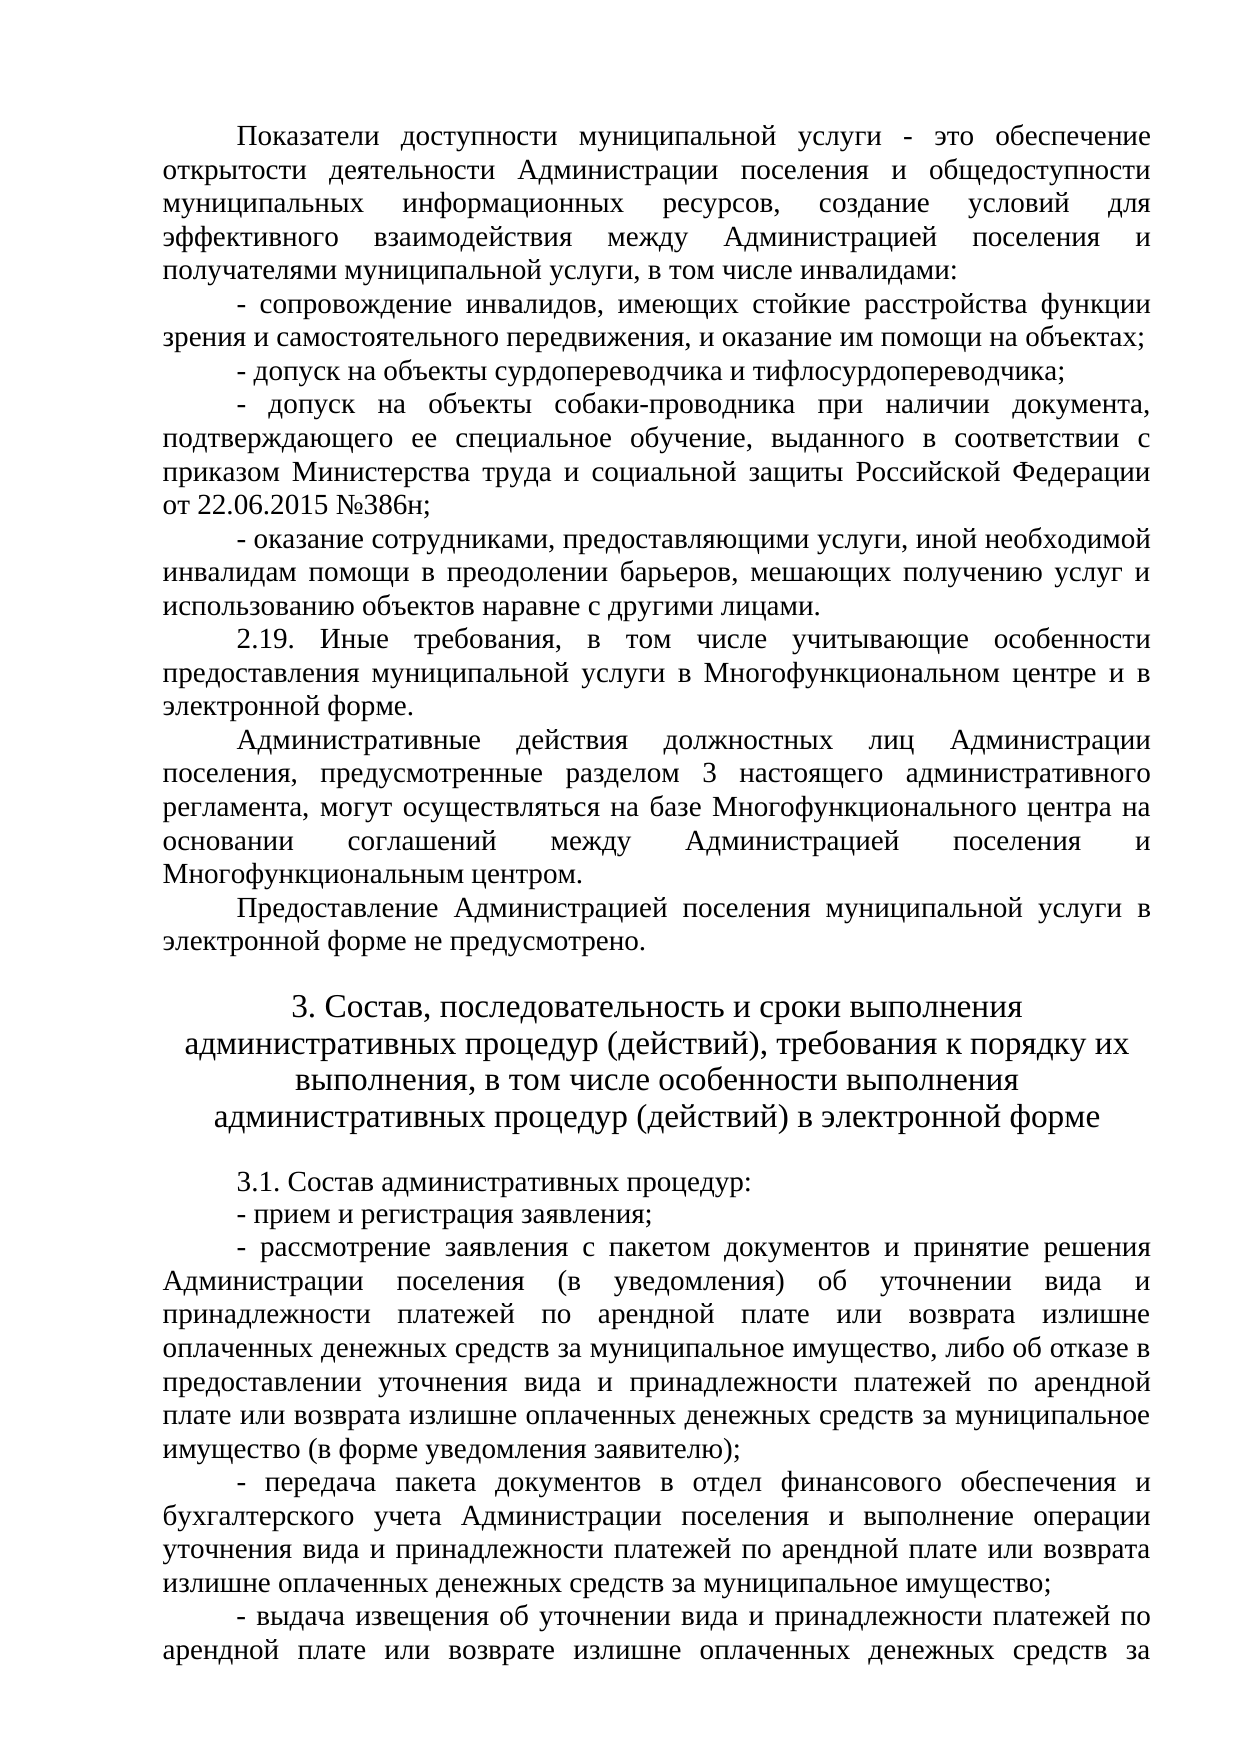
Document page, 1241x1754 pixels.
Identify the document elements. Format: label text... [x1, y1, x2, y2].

text - передача пакета документов в отдел финансового обеспечения и бухгалтерского учета Администрации поселения и выполнение операции уточнения вида и принадлежности платежей по арендной плате или возврата излишне оплаченных денежных средств за муниципальное имущество; [162, 1464, 1152, 1598]
text - рассмотрение заявления с пакетом документов и принятие решения Администрации поселения (в уведомления) об уточнении вида и принадлежности платежей по арендной плате или возврата излишне оплаченных денежных средств за муниципальное имущество, либо об отказе в предоставлении уточнения вида и принадлежности платежей по арендной плате или возврата излишне оплаченных денежных средств за муниципальное имущество (в форме уведомления заявителю); [162, 1229, 1152, 1464]
text 3. Состав, последовательность и сроки выполнения административных процедур (действий), требования к порядку их выполнения, в том числе особенности выполнения административных процедур (действий) в электронной форме [162, 988, 1152, 1134]
text - сопровождение инвалидов, имеющих стойкие расстройства функции зрения и самостоятельного передвижения, и оказание им помощи на объектах; [162, 286, 1152, 353]
text - оказание сотрудниками, предоставляющими услуги, иной необходимой инвалидам помощи в преодолении барьеров, мешающих получению услуг и использованию объектов наравне с другими лицами. [162, 521, 1152, 621]
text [162, 1598, 1152, 1666]
text - допуск на объекты собаки-проводника при наличии документа, подтверждающего ее специальное обучение, выданного в соответствии с приказом Министерства труда и социальной защиты Российской Федерации от 22.06.2015 №386н; [162, 387, 1152, 521]
text - допуск на объекты сурдопереводчика и тифлосурдопереводчика; [162, 353, 1152, 387]
text Предоставление Администрацией поселения муниципальной услуги в электронной форме не предусмотрено. [162, 890, 1152, 957]
text Административные действия должностных лиц Администрации поселения, предусмотренные разделом 3 настоящего административного регламента, могут осуществляться на базе Многофункционального центра на основании соглашений между Администрацией поселения и Многофункциональным центром. [162, 722, 1152, 890]
text 3.1. Состав административных процедур: [162, 1166, 1152, 1198]
text - прием и регистрация заявления; [162, 1198, 1152, 1229]
text Показатели доступности муниципальной услуги - это обеспечение открытости деятельности Администрации поселения и общедоступности муниципальных информационных ресурсов, создание условий для эффективного взаимодействия между Администрацией поселения и получателями муниципальной услуги, в том числе инвалидами: [162, 118, 1152, 286]
text 2.19. Иные требования, в том числе учитывающие особенности предоставления муниципальной услуги в Многофункциональном центре и в электронной форме. [162, 621, 1152, 722]
